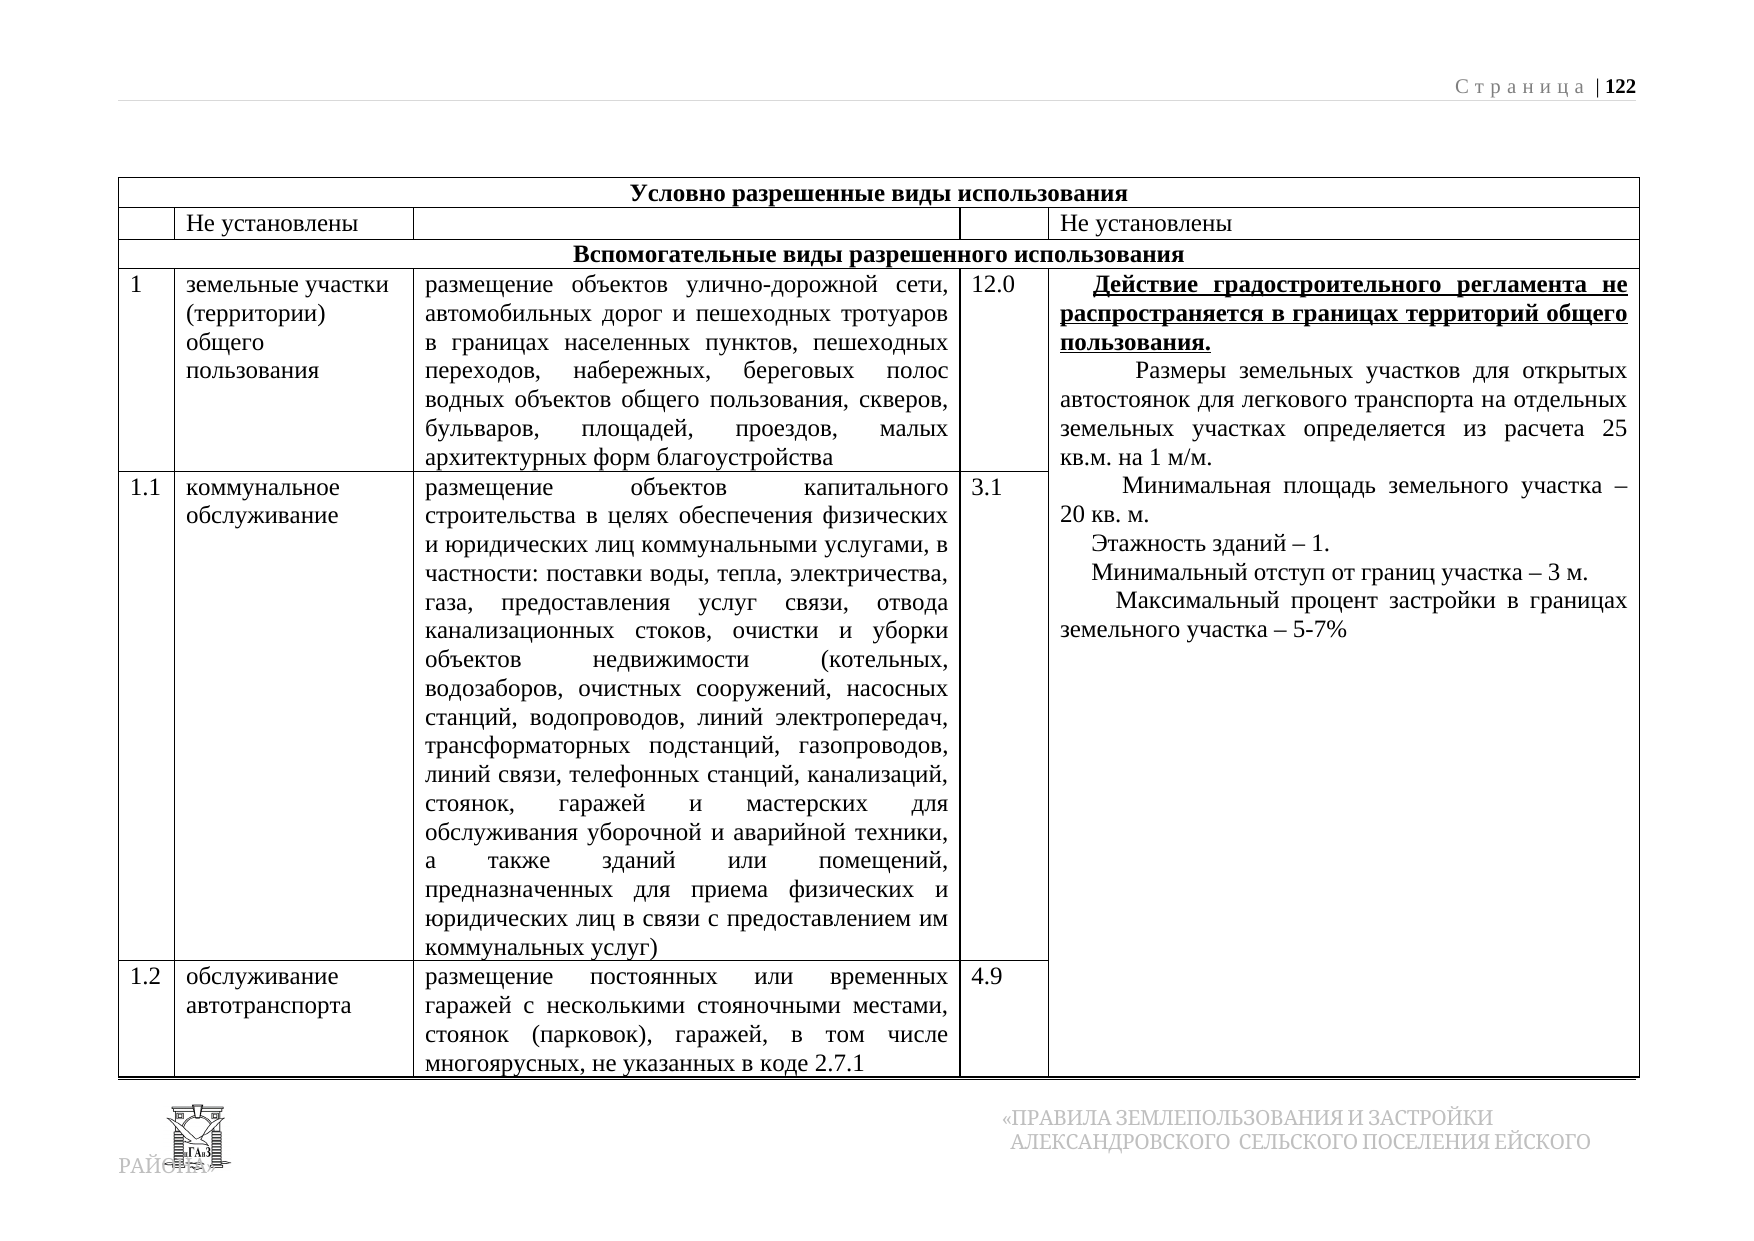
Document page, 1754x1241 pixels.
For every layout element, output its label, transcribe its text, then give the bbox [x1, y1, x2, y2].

table_cell размещение объектов улично-дорожной сети, автомобильных дорог и пешеходных тротуаров в границах населенных пунктов, пешеходных переходов, набережных, береговых полос водных объектов общего пользования, скверов, бульваров, площадей, проездов, малых архитектурных форм благоустройства [414, 269, 959, 471]
table_cell 1.2 [119, 961, 174, 1076]
table_cell 1.1 [119, 472, 174, 960]
picture [164, 1159, 173, 1171]
table_cell 3.1 [961, 472, 1048, 960]
table_cell 1 [119, 269, 174, 471]
table_cell 12.0 [961, 269, 1048, 471]
table_cell земельные участки (территории) общего пользования [175, 269, 413, 471]
table_cell размещение постоянных или временных гаражей с несколькими стояночными местами, стоянок (парковок), гаражей, в том числе многоярусных, не указанных в коде 2.7.1 [414, 961, 959, 1076]
table_cell размещение объектов капитального строительства в целях обеспечения физических и юридических лиц коммунальными услугами, в частности: поставки воды, тепла, электричества, газа, предоставления услуг связи, отвода канализационных стоков, очистки и уборки объектов недвижимости (котельных, водозаборов, очистных сооружений, насосных станций, водопроводов, линий электропередач, трансформаторных подстанций, газопроводов, линий связи, телефонных станций, канализаций, стоянок, гаражей и мастерских для обслуживания уборочной и аварийной техники, а также зданий или помещений, предназначенных для приема физических и юридических лиц в связи с предоставлением им коммунальных услуг) [414, 472, 959, 960]
table_cell 4.9 [961, 961, 1048, 1076]
table_cell Условно разрешенные виды использования [119, 178, 1639, 207]
table_cell [414, 208, 959, 238]
table_cell Действие градостроительного регламента не распространяется в границах территорий общего пользования. Размеры земельных участков для открытых автостоянок для легкового транспорта на отдельных земельных участках определяется из расчета 25 кв.м. на 1 м/м. Минимальная площадь земельного участка – 20 кв. м. Этажность зданий – 1. Минимальный отступ от границ участка – 3 м. Максимальный процент застройки в границах земельного участка – 5-7% [1049, 269, 1639, 1076]
table_cell Вспомогательные виды разрешенного использования [119, 240, 1639, 268]
table_cell Не установлены [1049, 208, 1639, 238]
table_cell коммунальное обслуживание [175, 472, 413, 960]
table_cell Не установлены [175, 208, 413, 238]
table_cell [961, 208, 1048, 238]
picture [162, 1103, 232, 1171]
table_cell обслуживание автотранспорта [175, 961, 413, 1076]
table_cell [119, 208, 174, 238]
